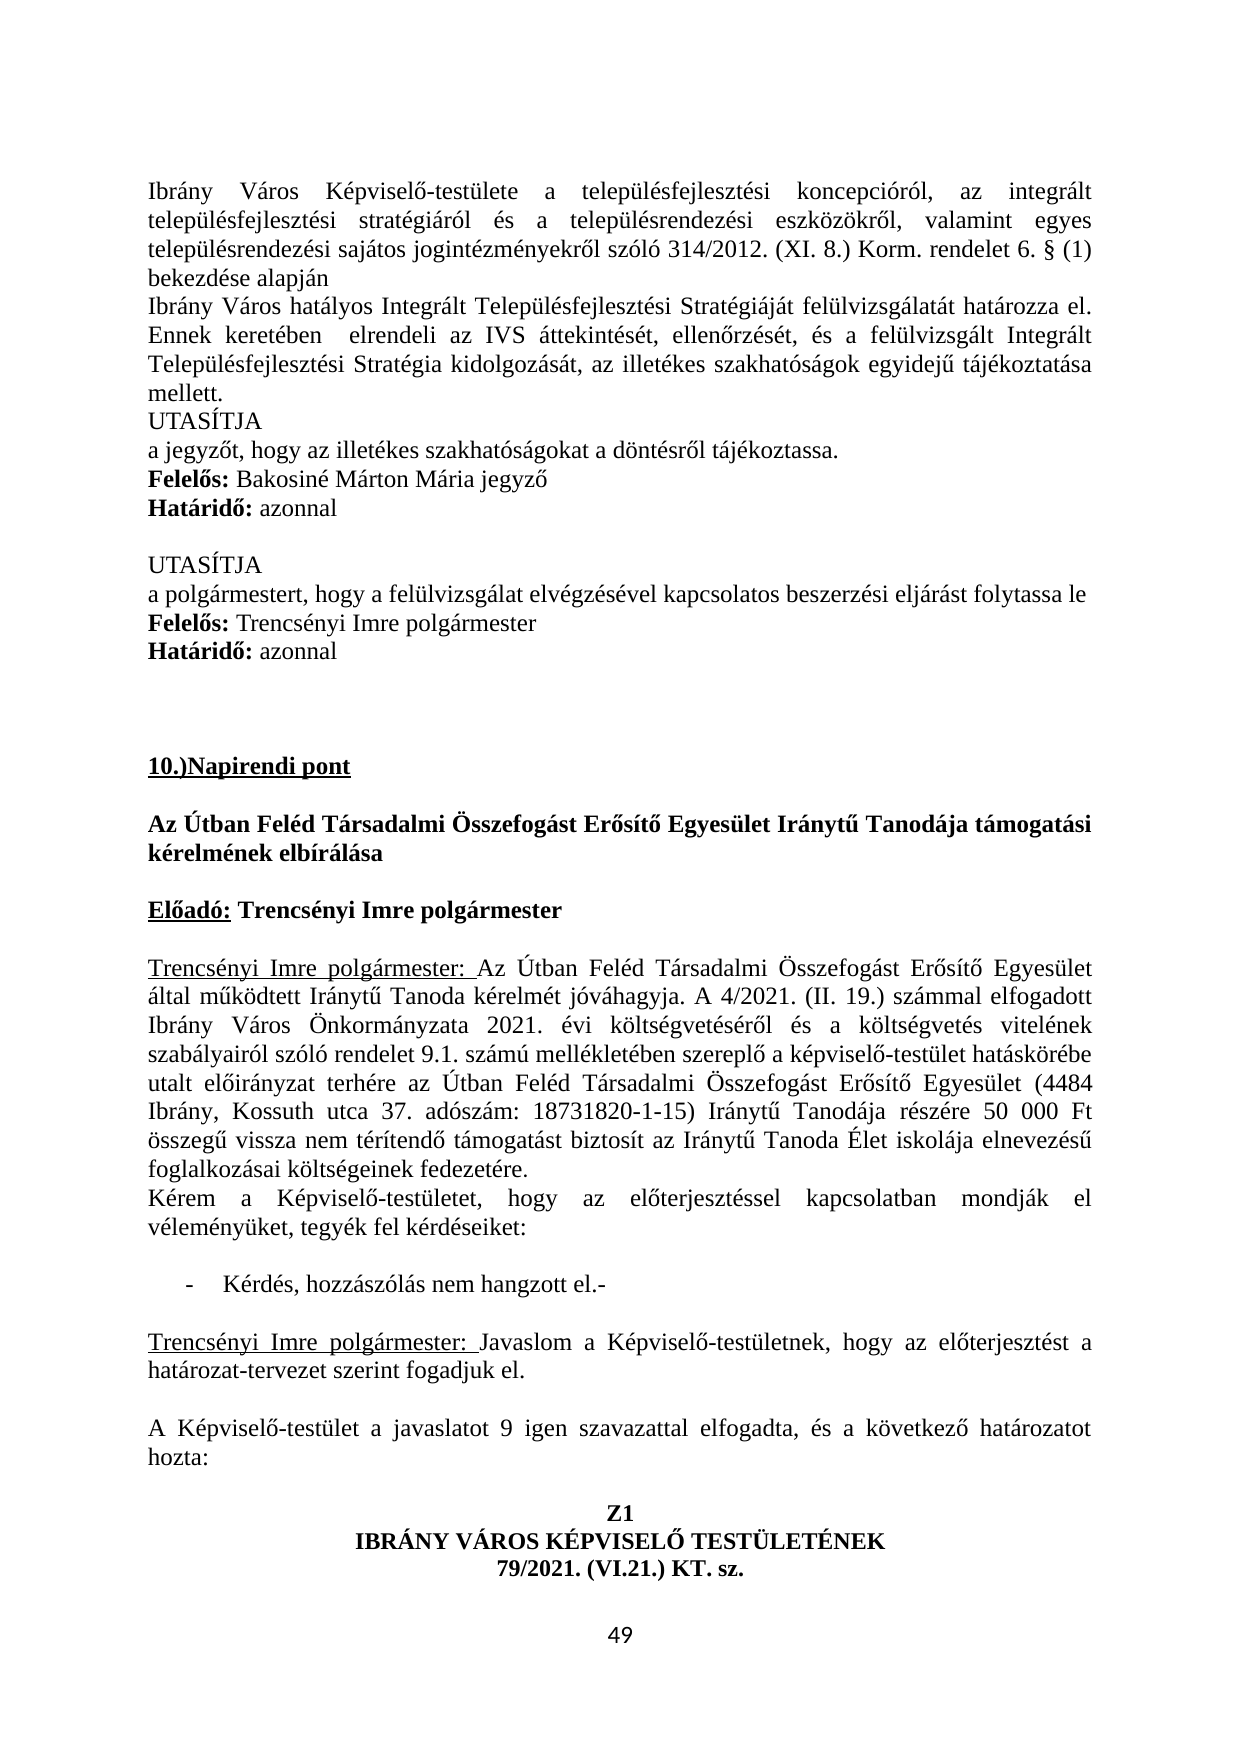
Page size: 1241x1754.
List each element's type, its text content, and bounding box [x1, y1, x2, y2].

subtitle Felelős: Trencsényi Imre polgármester [148, 608, 1093, 636]
subtitle Felelős: Bakosiné Márton Mária jegyző [148, 464, 1093, 493]
subtitle a jegyzőt, hogy az illetékes szakhatóságokat a döntésről tájékoztassa. [148, 435, 1093, 464]
text Trencsényi Imre polgármester: Javaslom a Képviselő-testületnek, hogy az előterjesztést a határozat-tervezet szerint fogadjuk el. [148, 1327, 1093, 1384]
text Előadó: Trencsényi Imre polgármester [148, 895, 1093, 924]
text Ibrány Város Képviselő-testülete a településfejlesztési koncepcióról, az integrált településfejlesztési stratégiáról és a településrendezési eszközökről, valamint egyes településrendezési sajátos jogintézményekről szóló 314/2012. (XI. 8.) Korm. rendelet 6. § (1) bekezdése alapján [148, 176, 1093, 291]
text 10.)Napirendi pont [148, 751, 1093, 780]
text IBRÁNY VÁROS KÉPVISELŐ TESTÜLETÉNEK [148, 1527, 1093, 1554]
subtitle Határidő: azonnal [148, 493, 1093, 521]
subtitle UTASÍTJA [148, 550, 1093, 579]
list Kérdés, hozzászólás nem hangzott el.- [185, 1269, 1093, 1298]
subtitle Határidő: azonnal [148, 636, 1093, 665]
text Az Útban Feléd Társadalmi Összefogást Erősítő Egyesület Iránytű Tanodája támogatási kérelmének elbírálása [148, 809, 1093, 866]
subtitle UTASÍTJA [148, 406, 1093, 435]
text Ibrány Város hatályos Integrált Településfejlesztési Stratégiáját felülvizsgálatát határozza el. Ennek keretében elrendeli az IVS áttekintését, ellenőrzését, és a felülvizsgált Integrált Településfejlesztési Stratégia kidolgozását, az illetékes szakhatóságok egyidejű tájékoztatása mellett. [148, 291, 1093, 406]
text Trencsényi Imre polgármester: Az Útban Feléd Társadalmi Összefogást Erősítő Egyesület által működtett Iránytű Tanoda kérelmét jóváhagyja. A 4/2021. (II. 19.) számmal elfogadott Ibrány Város Önkormányzata 2021. évi költségvetéséről és a költségvetés vitelének szabályairól szóló rendelet 9.1. számú mellékletében szereplő a képviselő-testület hatáskörébe utalt előirányzat terhére az Útban Feléd Társadalmi Összefogást Erősítő Egyesület (4484 Ibrány, Kossuth utca 37. adószám: 18731820-1-15) Iránytű Tanodája részére 50 000 Ft összegű vissza nem térítendő támogatást biztosít az Iránytű Tanoda Élet iskolája elnevezésű foglalkozásai költségeinek fedezetére. [148, 953, 1093, 1183]
text A Képviselő-testület a javaslatot 9 igen szavazattal elfogadta, és a következő határozatot hozta: [148, 1413, 1093, 1470]
text 79/2021. (VI.21.) KT. sz. [148, 1554, 1093, 1582]
subtitle a polgármestert, hogy a felülvizsgálat elvégzésével kapcsolatos beszerzési eljárást folytassa le [148, 579, 1093, 608]
text Kérem a Képviselő-testületet, hogy az előterjesztéssel kapcsolatban mondják el véleményüket, tegyék fel kérdéseiket: [148, 1183, 1093, 1240]
text Z1 [148, 1499, 1093, 1527]
